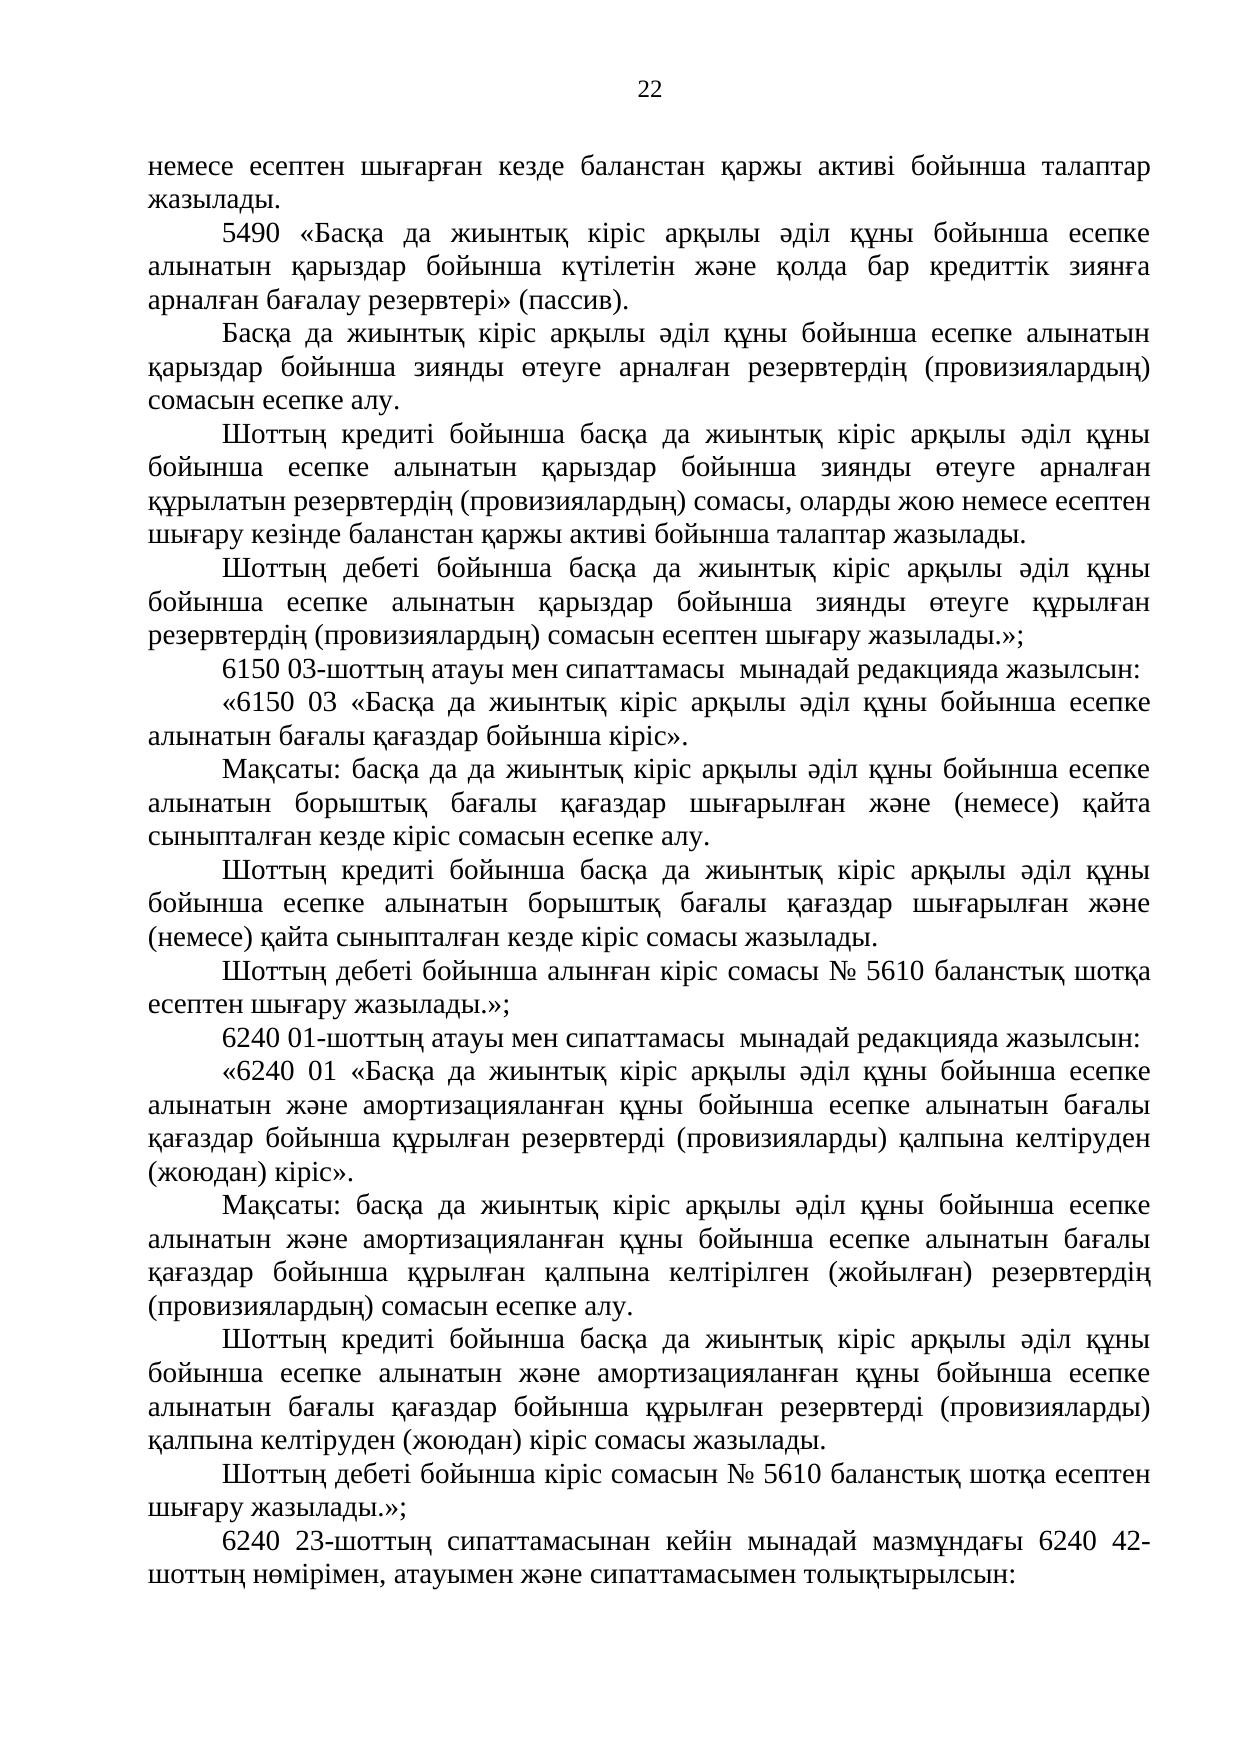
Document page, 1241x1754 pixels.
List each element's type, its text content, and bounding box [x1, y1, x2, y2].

text 6150 03-шоттың атауы мен сипаттамасы мынадай редакцияда жазылсын: [148, 651, 1152, 684]
text Мақсаты: басқа да да жиынтық кіріс арқылы әділ құны бойынша есепке алынатын борыштық бағалы қағаздар шығарылған және (немесе) қайта сыныпталған кезде кіріс сомасын есепке алу. [148, 751, 1152, 852]
text Шоттың дебеті бойынша алынған кіріс сомасы № 5610 баланстық шотқа есептен шығару жазылады.»; [148, 953, 1152, 1020]
text Шоттың дебеті бойынша басқа да жиынтық кіріс арқылы әділ құны бойынша есепке алынатын қарыздар бойынша зиянды өтеуге құрылған резервтердің (провизиялардың) сомасын есептен шығару жазылады.»; [148, 550, 1152, 651]
text 6240 23-шоттың сипаттамасынан кейін мынадай мазмұндағы 6240 42-шоттың нөмірімен, атауымен және сипаттамасымен толықтырылсын: [148, 1523, 1152, 1590]
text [148, 148, 1152, 215]
text 5490 «Басқа да жиынтық кіріс арқылы әділ құны бойынша есепке алынатын қарыздар бойынша күтілетін және қолда бар кредиттік зиянға арналған бағалау резервтері» (пассив). [148, 215, 1152, 315]
text Басқа да жиынтық кіріс арқылы әділ құны бойынша есепке алынатын қарыздар бойынша зиянды өтеуге арналған резервтердің (провизиялардың) сомасын есепке алу. [148, 315, 1152, 416]
text Шоттың кредиті бойынша басқа да жиынтық кіріс арқылы әділ құны бойынша есепке алынатын борыштық бағалы қағаздар шығарылған және (немесе) қайта сыныпталған кезде кіріс сомасы жазылады. [148, 852, 1152, 953]
text «6240 01 «Басқа да жиынтық кіріс арқылы әділ құны бойынша есепке алынатын және амортизацияланған құны бойынша есепке алынатын бағалы қағаздар бойынша құрылған резервтерді (провизияларды) қалпына келтіруден (жоюдан) кіріс». [148, 1053, 1152, 1187]
text Мақсаты: басқа да жиынтық кіріс арқылы әділ құны бойынша есепке алынатын және амортизацияланған құны бойынша есепке алынатын бағалы қағаздар бойынша құрылған қалпына келтірілген (жойылған) резервтердің (провизиялардың) сомасын есепке алу. [148, 1187, 1152, 1322]
text Шоттың кредиті бойынша басқа да жиынтық кіріс арқылы әділ құны бойынша есепке алынатын қарыздар бойынша зиянды өтеуге арналған құрылатын резервтердің (провизиялардың) сомасы, оларды жою немесе есептен шығару кезінде баланстан қаржы активі бойынша талаптар жазылады. [148, 416, 1152, 550]
text 6240 01-шоттың атауы мен сипаттамасы мынадай редакцияда жазылсын: [148, 1020, 1152, 1053]
text Шоттың кредиті бойынша басқа да жиынтық кіріс арқылы әділ құны бойынша есепке алынатын және амортизацияланған құны бойынша есепке алынатын бағалы қағаздар бойынша құрылған резервтерді (провизияларды) қалпына келтіруден (жоюдан) кіріс сомасы жазылады. [148, 1322, 1152, 1456]
text Шоттың дебеті бойынша кіріс сомасын № 5610 баланстық шотқа есептен шығару жазылады.»; [148, 1456, 1152, 1523]
text «6150 03 «Басқа да жиынтық кіріс арқылы әділ құны бойынша есепке алынатын бағалы қағаздар бойынша кіріс». [148, 684, 1152, 751]
